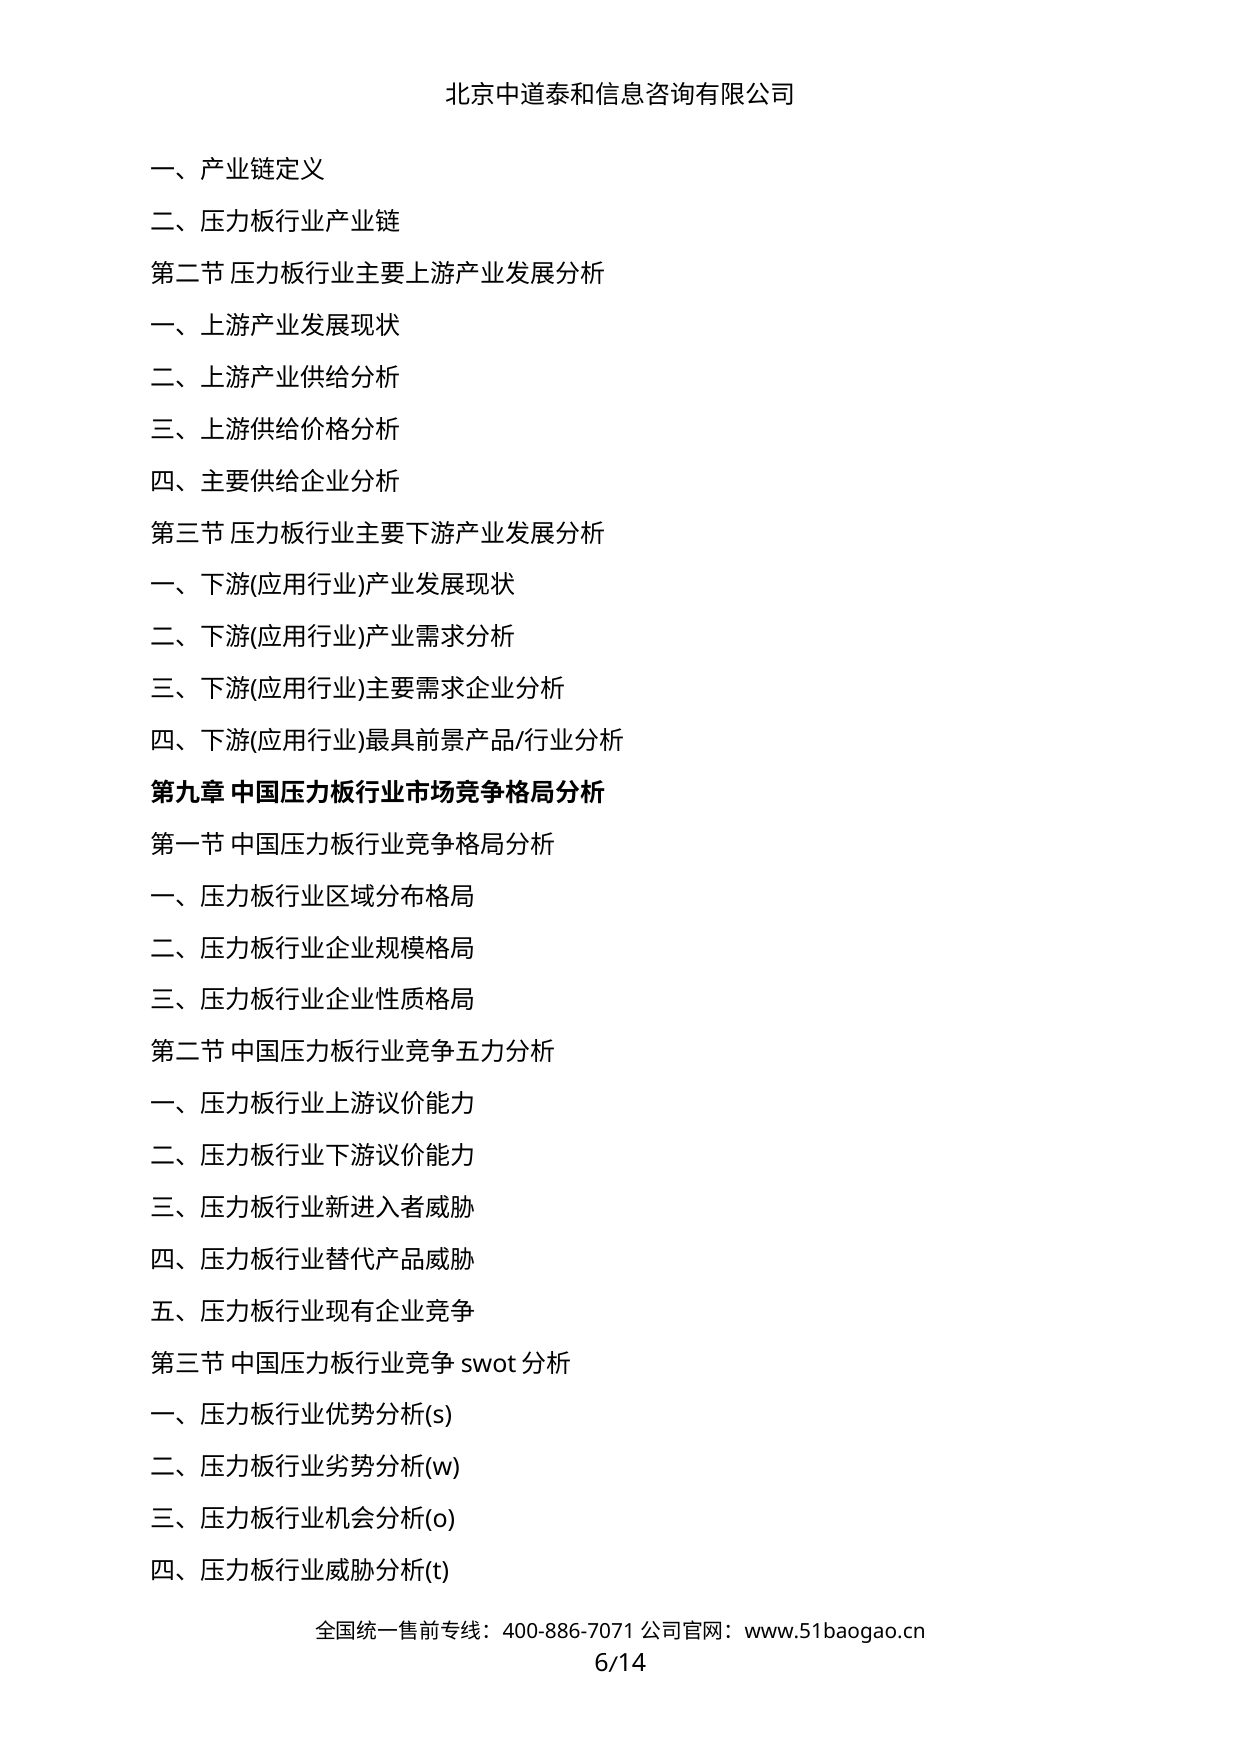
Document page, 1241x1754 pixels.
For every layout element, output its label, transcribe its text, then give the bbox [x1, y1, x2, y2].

text 一、压力板行业优势分析(s) [150, 1395, 1090, 1431]
text 三、压力板行业新进入者威胁 [150, 1187, 1090, 1224]
text 二、压力板行业企业规模格局 [150, 928, 1090, 964]
text 一、上游产业发展现状 [150, 306, 1090, 342]
text 二、压力板行业产业链 [150, 202, 1090, 238]
text 二、压力板行业劣势分析(w) [150, 1447, 1090, 1483]
text 第三节 压力板行业主要下游产业发展分析 [150, 513, 1090, 549]
text 一、下游(应用行业)产业发展现状 [150, 565, 1090, 601]
text 第二节 中国压力板行业竞争五力分析 [150, 1032, 1090, 1068]
text 第三节 中国压力板行业竞争swot分析 [150, 1343, 1090, 1379]
text 三、压力板行业机会分析(o) [150, 1499, 1090, 1535]
text 第九章 中国压力板行业市场竞争格局分析 [150, 772, 1090, 809]
text 三、下游(应用行业)主要需求企业分析 [150, 669, 1090, 705]
text 第一节 中国压力板行业竞争格局分析 [150, 824, 1090, 861]
text 三、压力板行业企业性质格局 [150, 980, 1090, 1016]
text 五、压力板行业现有企业竞争 [150, 1291, 1090, 1327]
text 一、压力板行业区域分布格局 [150, 876, 1090, 912]
text 第二节 压力板行业主要上游产业发展分析 [150, 254, 1090, 290]
text 四、压力板行业替代产品威胁 [150, 1239, 1090, 1276]
text 二、上游产业供给分析 [150, 357, 1090, 394]
text 四、下游(应用行业)最具前景产品/行业分析 [150, 721, 1090, 757]
text 三、上游供给价格分析 [150, 409, 1090, 446]
text 四、主要供给企业分析 [150, 461, 1090, 497]
text 四、压力板行业威胁分析(t) [150, 1551, 1090, 1587]
text 一、压力板行业上游议价能力 [150, 1084, 1090, 1120]
text 一、产业链定义 [150, 150, 1090, 186]
text 二、压力板行业下游议价能力 [150, 1136, 1090, 1172]
text 二、下游(应用行业)产业需求分析 [150, 617, 1090, 653]
